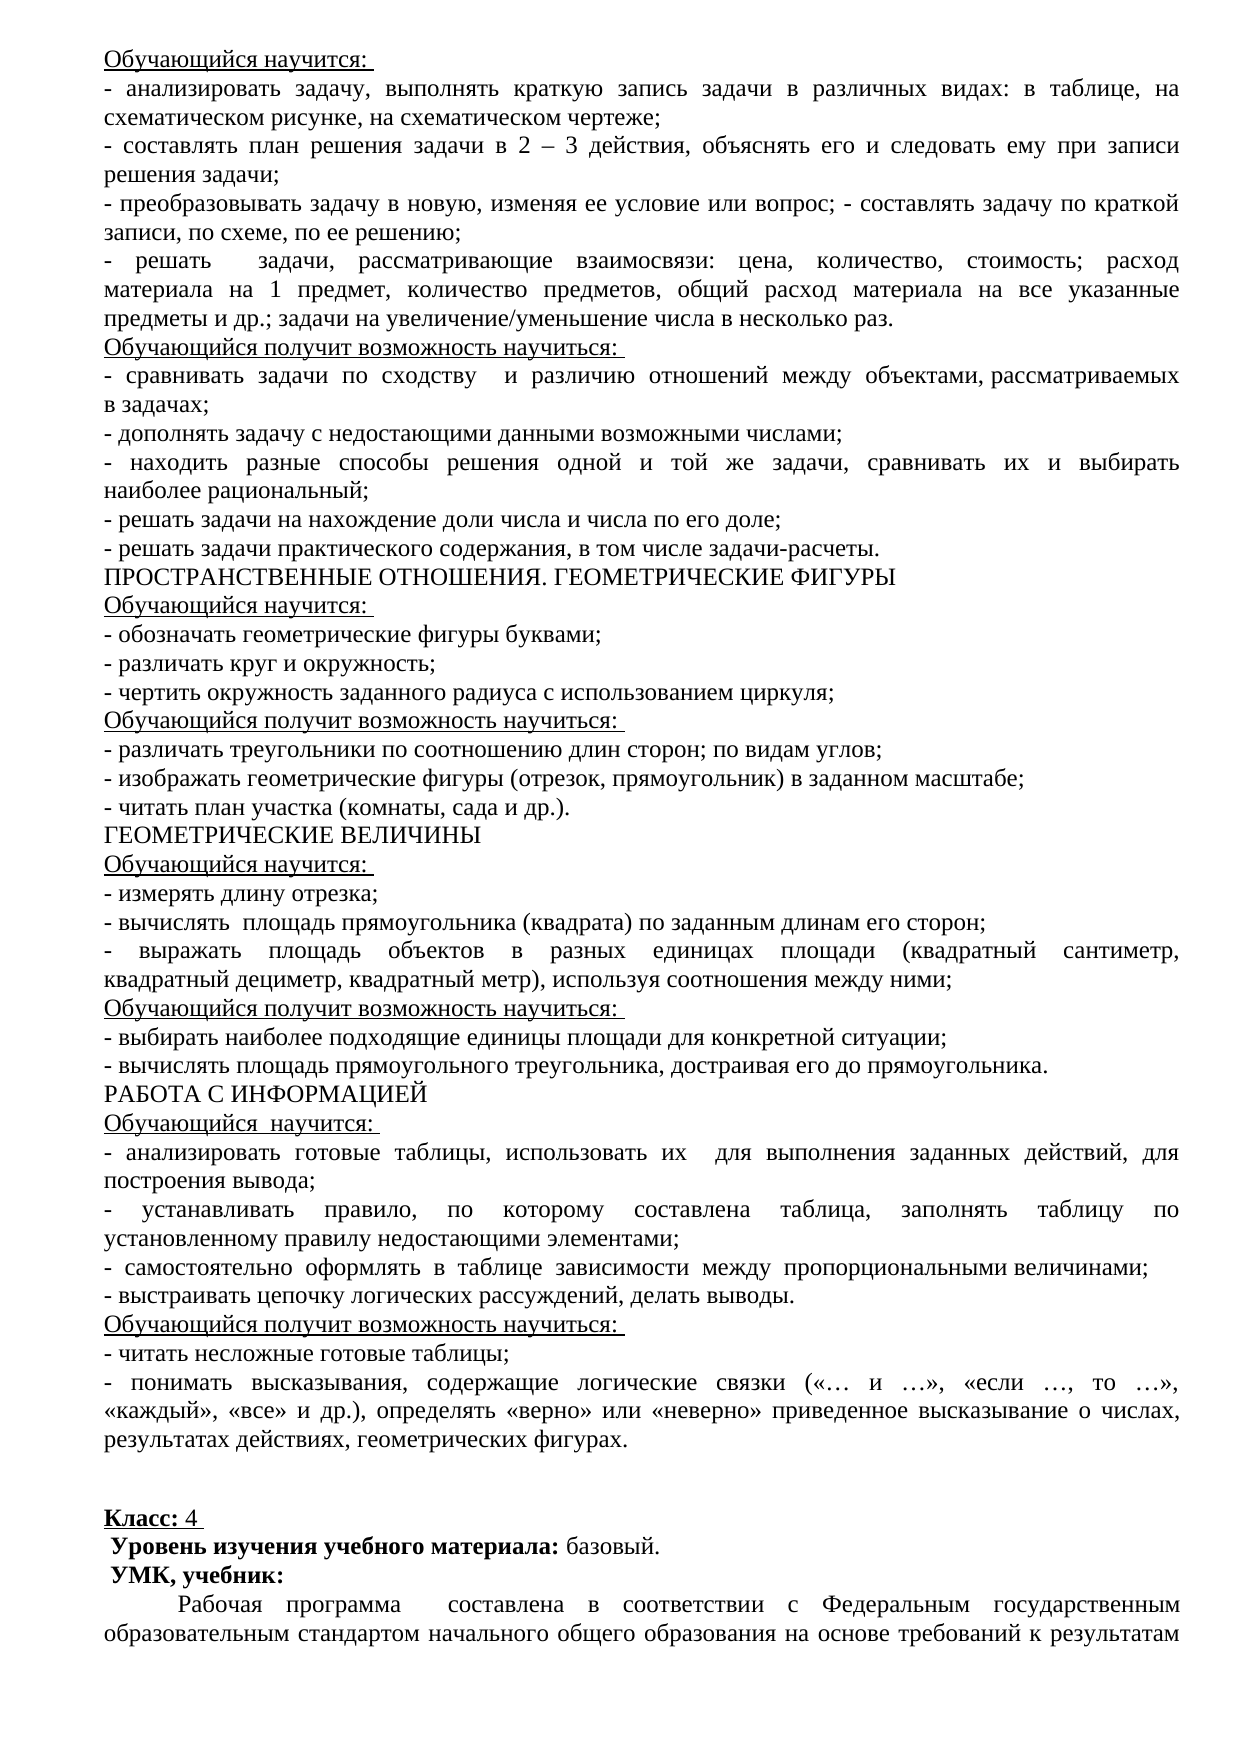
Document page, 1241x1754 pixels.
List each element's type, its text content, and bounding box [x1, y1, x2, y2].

text - вычислять площадь прямоугольного треугольника, достраивая его до прямоугольника. [103, 1051, 1181, 1079]
text РАБОТА С ИНФОРМАЦИЕЙ [103, 1079, 1181, 1108]
text - находить разные способы решения одной и той же задачи, сравнивать их и выбирать наиболее рациональный; [103, 447, 1181, 504]
text Обучающийся получит возможность научиться: [103, 1309, 1181, 1338]
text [103, 1589, 1181, 1646]
text - измерять длину отрезка; [103, 878, 1181, 907]
text - преобразовывать задачу в новую, изменяя ее условие или вопрос; - составлять задачу по краткой записи, по схеме, по ее решению; [103, 188, 1181, 246]
text - понимать высказывания, содержащие логические связки («… и …», «если …, то …», «каждый», «все» и др.), определять «верно» или «неверно» приведенное высказывание о числах, результатах действиях, геометрических фигурах. [103, 1367, 1181, 1453]
text Обучающийся получит возможность научиться: [103, 332, 1181, 361]
text Уровень изучения учебного материала: базовый. [103, 1531, 1181, 1560]
text Обучающийся получит возможность научиться: [103, 993, 1181, 1022]
text - составлять план решения задачи в 2 – 3 действия, объяснять его и следовать ему при записи решения задачи; [103, 131, 1181, 188]
text - читать план участка (комнаты, сада и др.). [103, 792, 1181, 821]
text - обозначать геометрические фигуры буквами; [103, 619, 1181, 648]
text - самостоятельно оформлять в таблице зависимости между пропорциональными величинами; [103, 1252, 1181, 1281]
text - решать задачи практического содержания, в том числе задачи-расчеты. [103, 533, 1181, 562]
text - вычислять площадь прямоугольника (квадрата) по заданным длинам его сторон; [103, 907, 1181, 936]
text - читать несложные готовые таблицы; [103, 1338, 1181, 1367]
text - дополнять задачу с недостающими данными возможными числами; [103, 418, 1181, 447]
text - решать задачи, рассматривающие взаимосвязи: цена, количество, стоимость; расход материала на 1 предмет, количество предметов, общий расход материала на все указанные предметы и др.; задачи на увеличение/уменьшение числа в несколько раз. [103, 246, 1181, 332]
text ГЕОМЕТРИЧЕСКИЕ ВЕЛИЧИНЫ [103, 821, 1181, 849]
text УМК, учебник: [103, 1560, 1181, 1589]
text - выстраивать цепочку логических рассуждений, делать выводы. [103, 1281, 1181, 1309]
text - решать задачи на нахождение доли числа и числа по его доле; [103, 504, 1181, 533]
text - анализировать задачу, выполнять краткую запись задачи в различных видах: в таблице, на схематическом рисунке, на схематическом чертеже; [103, 73, 1181, 131]
text - сравнивать задачи по сходству и различию отношений между объектами, рассматриваемых в задачах; [103, 361, 1181, 418]
text Обучающийся научится: [103, 849, 1181, 878]
text - изображать геометрические фигуры (отрезок, прямоугольник) в заданном масштабе; [103, 763, 1181, 792]
text - различать треугольники по соотношению длин сторон; по видам углов; [103, 734, 1181, 763]
text Обучающийся научится: [103, 44, 1181, 73]
text Обучающийся получит возможность научиться: [103, 706, 1181, 734]
text - выражать площадь объектов в разных единицах площади (квадратный сантиметр, квадратный дециметр, квадратный метр), используя соотношения между ними; [103, 936, 1181, 993]
text - выбирать наиболее подходящие единицы площади для конкретной ситуации; [103, 1022, 1181, 1051]
text ПРОСТРАНСТВЕННЫЕ ОТНОШЕНИЯ. ГЕОМЕТРИЧЕСКИЕ ФИГУРЫ [103, 562, 1181, 591]
text - устанавливать правило, по которому составлена таблица, заполнять таблицу по установленному правилу недостающими элементами; [103, 1194, 1181, 1252]
text Класс: 4 [103, 1503, 1181, 1531]
text - анализировать готовые таблицы, использовать их для выполнения заданных действий, для построения вывода; [103, 1137, 1181, 1194]
text - чертить окружность заданного радиуса с использованием циркуля; [103, 677, 1181, 706]
text Обучающийся научится: [103, 591, 1181, 619]
text Обучающийся научится: [103, 1108, 1181, 1137]
text - различать круг и окружность; [103, 648, 1181, 677]
